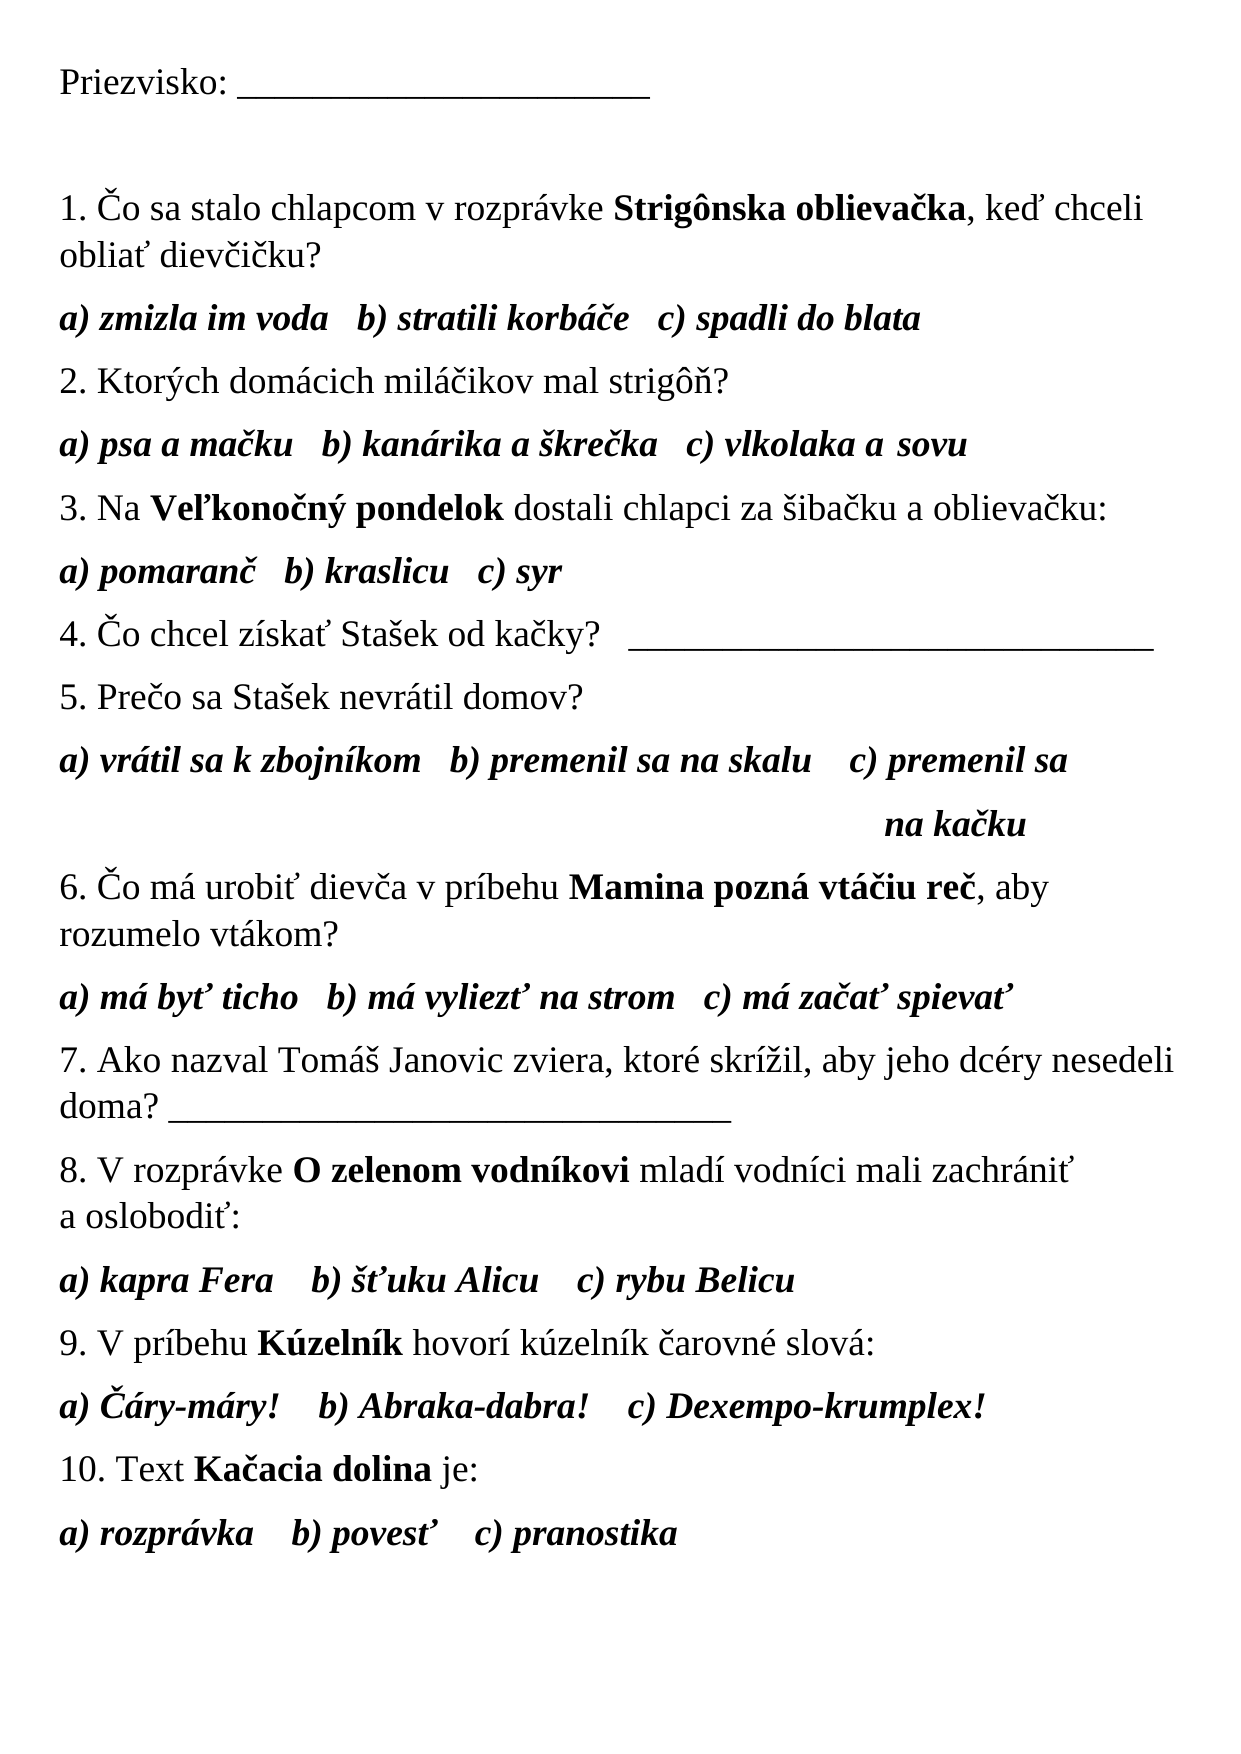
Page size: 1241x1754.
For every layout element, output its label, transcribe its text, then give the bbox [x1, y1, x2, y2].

text a) psa a mačku b) kanárika a škrečka c) vlkolaka a sovu [59, 422, 1181, 465]
text a) zmizla im voda b) stratili korbáče c) spadli do blata [59, 295, 1181, 338]
text 10. Text Kačacia dolina je: [59, 1447, 1181, 1490]
text 6. Čo má urobiť dievča v príbehu Mamina pozná vtáčiu reč, aby rozumelo vtákom? [59, 864, 1181, 954]
text a) pomaranč b) kraslicu c) syr [59, 548, 1181, 591]
text 2. Ktorých domácich miláčikov mal strigôň? [59, 358, 1181, 402]
text Priezvisko: ______________________ [59, 59, 1181, 102]
text a) Čáry-máry! b) Abraka-dabra! c) Dexempo-krumplex! [59, 1383, 1181, 1427]
text 7. Ako nazval Tomáš Janovic zviera, ktoré skrížil, aby jeho dcéry nesedeli doma? ______________________________ [59, 1037, 1181, 1127]
text 5. Prečo sa Stašek nevrátil domov? [59, 675, 1181, 718]
text na kačku [59, 801, 1181, 844]
text 4. Čo chcel získať Stašek od kačky? ____________________________ [59, 611, 1181, 654]
text 8. V rozprávke O zelenom vodníkovi mladí vodníci mali zachrániť a oslobodiť: [59, 1147, 1181, 1237]
text 9. V príbehu Kúzelník hovorí kúzelník čarovné slová: [59, 1320, 1181, 1363]
text 1. Čo sa stalo chlapcom v rozprávke Strigônska oblievačka, keď chceli obliať dievčičku? [59, 186, 1181, 275]
text a) má byť ticho b) má vyliezť na strom c) má začať spievať [59, 974, 1181, 1017]
text 3. Na Veľkonočný pondelok dostali chlapci za šibačku a oblievačku: [59, 485, 1181, 528]
text a) rozprávka b) povesť c) pranostika [59, 1510, 1181, 1553]
text a) vrátil sa k zbojníkom b) premenil sa na skalu c) premenil sa [59, 738, 1181, 781]
text a) kapra Fera b) šťuku Alicu c) rybu Belicu [59, 1257, 1181, 1300]
